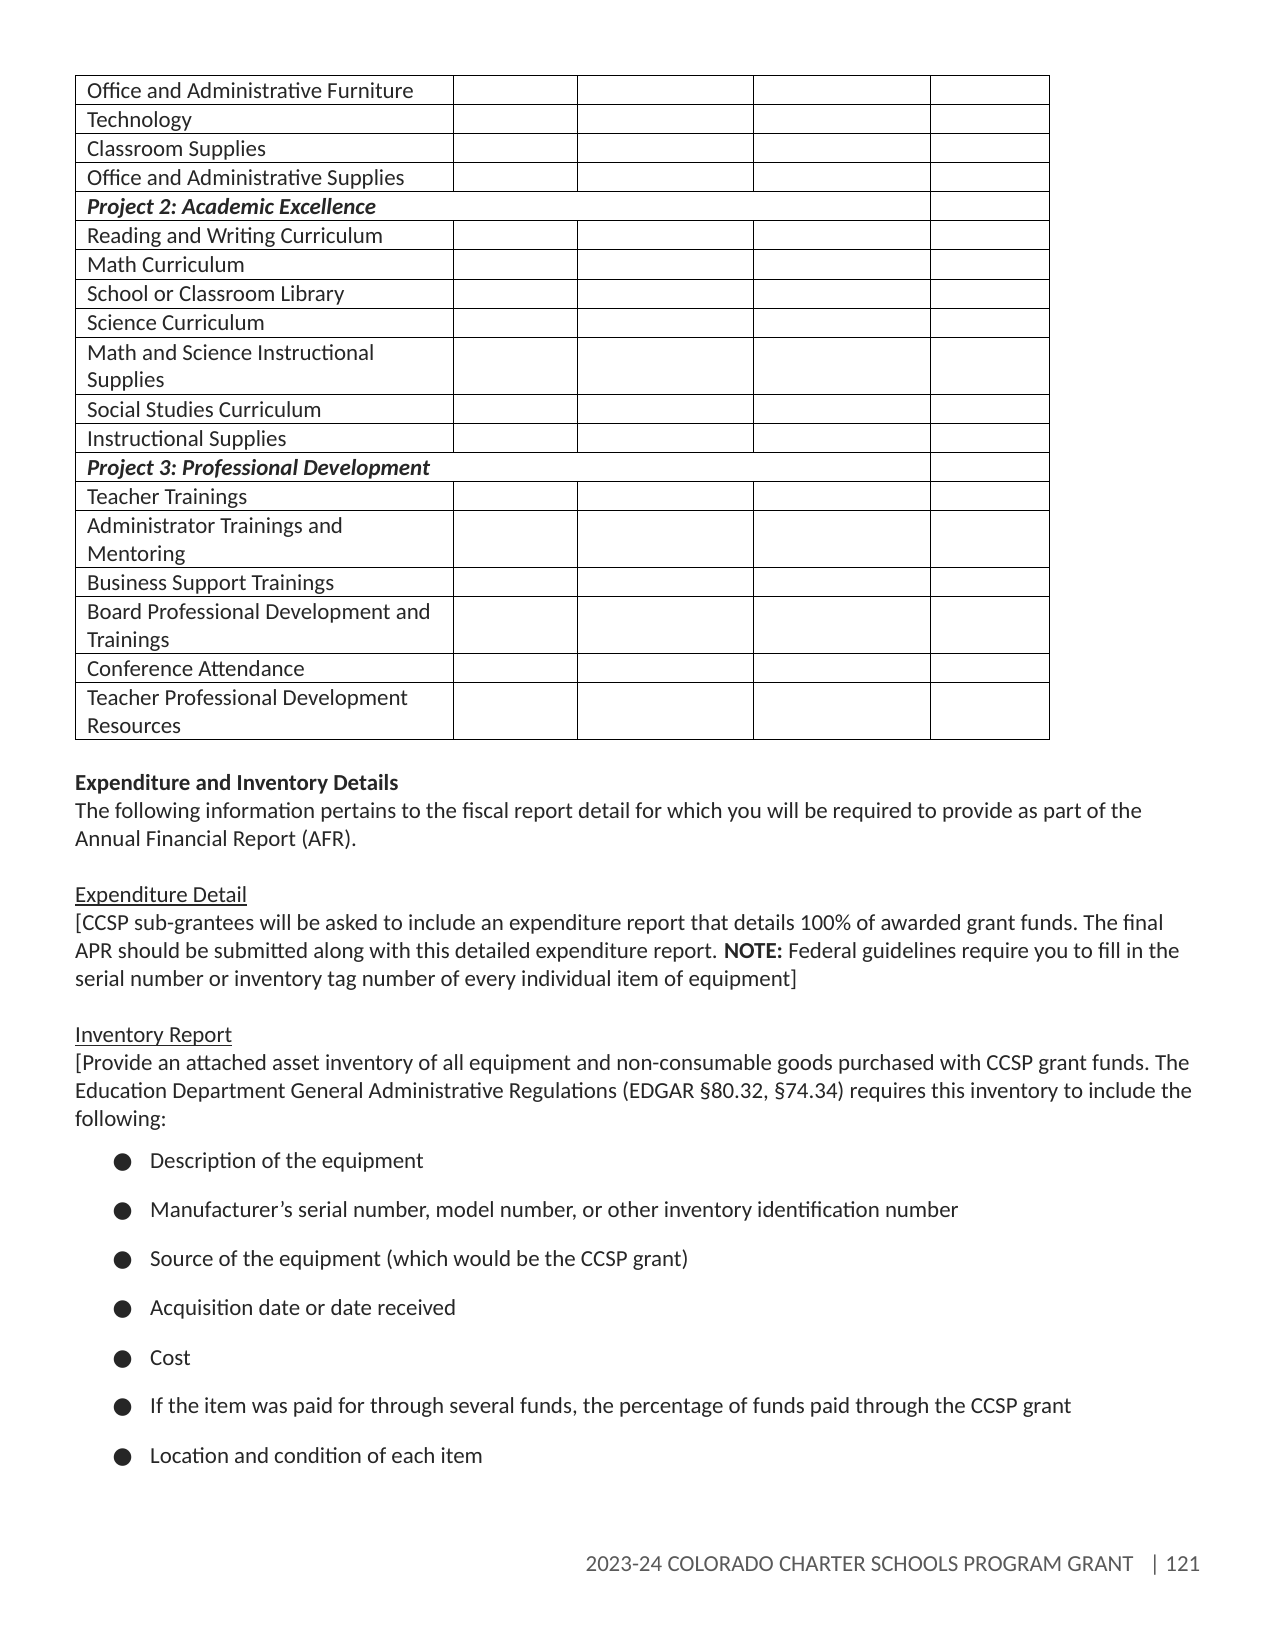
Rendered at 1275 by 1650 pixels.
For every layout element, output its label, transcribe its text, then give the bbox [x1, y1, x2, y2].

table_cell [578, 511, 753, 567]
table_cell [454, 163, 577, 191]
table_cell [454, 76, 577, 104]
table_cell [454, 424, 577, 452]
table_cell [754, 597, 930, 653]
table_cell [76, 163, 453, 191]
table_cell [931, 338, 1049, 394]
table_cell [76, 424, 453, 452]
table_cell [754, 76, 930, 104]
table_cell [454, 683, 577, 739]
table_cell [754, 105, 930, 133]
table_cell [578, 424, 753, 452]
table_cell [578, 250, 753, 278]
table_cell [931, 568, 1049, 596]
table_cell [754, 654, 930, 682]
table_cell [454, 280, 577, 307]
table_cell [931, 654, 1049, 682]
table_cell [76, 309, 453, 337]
text The following information pertains to the fiscal report detail for which you will be required to provide as part of the Annual Financial Report (AFR). [75, 796, 1200, 852]
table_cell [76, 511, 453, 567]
list Manufacturer’s serial number, model number, or other inventory identification number [112, 1184, 1200, 1231]
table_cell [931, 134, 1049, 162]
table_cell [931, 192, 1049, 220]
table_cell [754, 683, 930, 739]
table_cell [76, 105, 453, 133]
text Expenditure and Inventory Details [75, 768, 1200, 796]
list Source of the equipment (which would be the CCSP grant) [112, 1233, 1200, 1280]
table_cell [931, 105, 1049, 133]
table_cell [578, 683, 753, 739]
text Expenditure Detail [75, 880, 1200, 908]
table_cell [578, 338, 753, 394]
list Description of the equipment [112, 1135, 1200, 1182]
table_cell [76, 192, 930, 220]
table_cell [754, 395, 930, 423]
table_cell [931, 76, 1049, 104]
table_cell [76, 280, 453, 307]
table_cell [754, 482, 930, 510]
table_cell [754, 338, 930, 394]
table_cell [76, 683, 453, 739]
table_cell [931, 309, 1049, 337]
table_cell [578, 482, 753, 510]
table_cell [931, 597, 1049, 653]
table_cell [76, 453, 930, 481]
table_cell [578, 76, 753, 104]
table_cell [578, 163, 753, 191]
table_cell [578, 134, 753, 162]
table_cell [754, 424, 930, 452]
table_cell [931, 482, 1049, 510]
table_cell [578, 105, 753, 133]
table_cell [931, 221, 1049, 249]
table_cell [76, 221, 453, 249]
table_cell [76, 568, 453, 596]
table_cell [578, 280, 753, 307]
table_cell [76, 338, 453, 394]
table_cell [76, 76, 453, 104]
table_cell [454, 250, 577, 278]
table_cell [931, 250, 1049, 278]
list If the item was paid for through several funds, the percentage of funds paid through the CCSP grant [112, 1380, 1200, 1427]
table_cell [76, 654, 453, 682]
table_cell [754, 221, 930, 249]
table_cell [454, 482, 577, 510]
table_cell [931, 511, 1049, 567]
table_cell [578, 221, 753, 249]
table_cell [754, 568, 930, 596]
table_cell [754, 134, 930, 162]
text [CCSP sub-grantees will be asked to include an expenditure report that details 100% of awarded grant funds. The final APR should be submitted along with this detailed expenditure report. NOTE: Federal guidelines require you to fill in the serial number or inventory tag number of every individual item of equipment] [75, 908, 1200, 992]
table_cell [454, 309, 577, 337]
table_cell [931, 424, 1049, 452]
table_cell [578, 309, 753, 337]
list Cost [112, 1331, 1200, 1378]
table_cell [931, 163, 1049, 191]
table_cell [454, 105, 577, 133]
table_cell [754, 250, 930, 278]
text [Provide an attached asset inventory of all equipment and non-consumable goods purchased with CCSP grant funds. The Education Department General Administrative Regulations (EDGAR §80.32, §74.34) requires this inventory to include the following: [75, 1048, 1200, 1133]
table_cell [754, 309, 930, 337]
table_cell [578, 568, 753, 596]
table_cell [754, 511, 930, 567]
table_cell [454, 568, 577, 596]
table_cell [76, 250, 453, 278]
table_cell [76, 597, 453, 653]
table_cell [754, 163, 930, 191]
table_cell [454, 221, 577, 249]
text Inventory Report [75, 1021, 1200, 1048]
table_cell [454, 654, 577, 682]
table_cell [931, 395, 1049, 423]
list Location and condition of each item [112, 1429, 1200, 1476]
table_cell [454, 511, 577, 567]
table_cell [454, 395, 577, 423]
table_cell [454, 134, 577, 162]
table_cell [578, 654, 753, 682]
list Acquisition date or date received [112, 1282, 1200, 1329]
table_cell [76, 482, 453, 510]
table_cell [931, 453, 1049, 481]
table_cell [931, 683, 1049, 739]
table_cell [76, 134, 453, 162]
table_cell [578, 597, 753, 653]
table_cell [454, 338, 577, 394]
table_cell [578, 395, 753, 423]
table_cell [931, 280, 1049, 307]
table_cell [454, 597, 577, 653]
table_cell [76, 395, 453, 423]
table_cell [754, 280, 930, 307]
